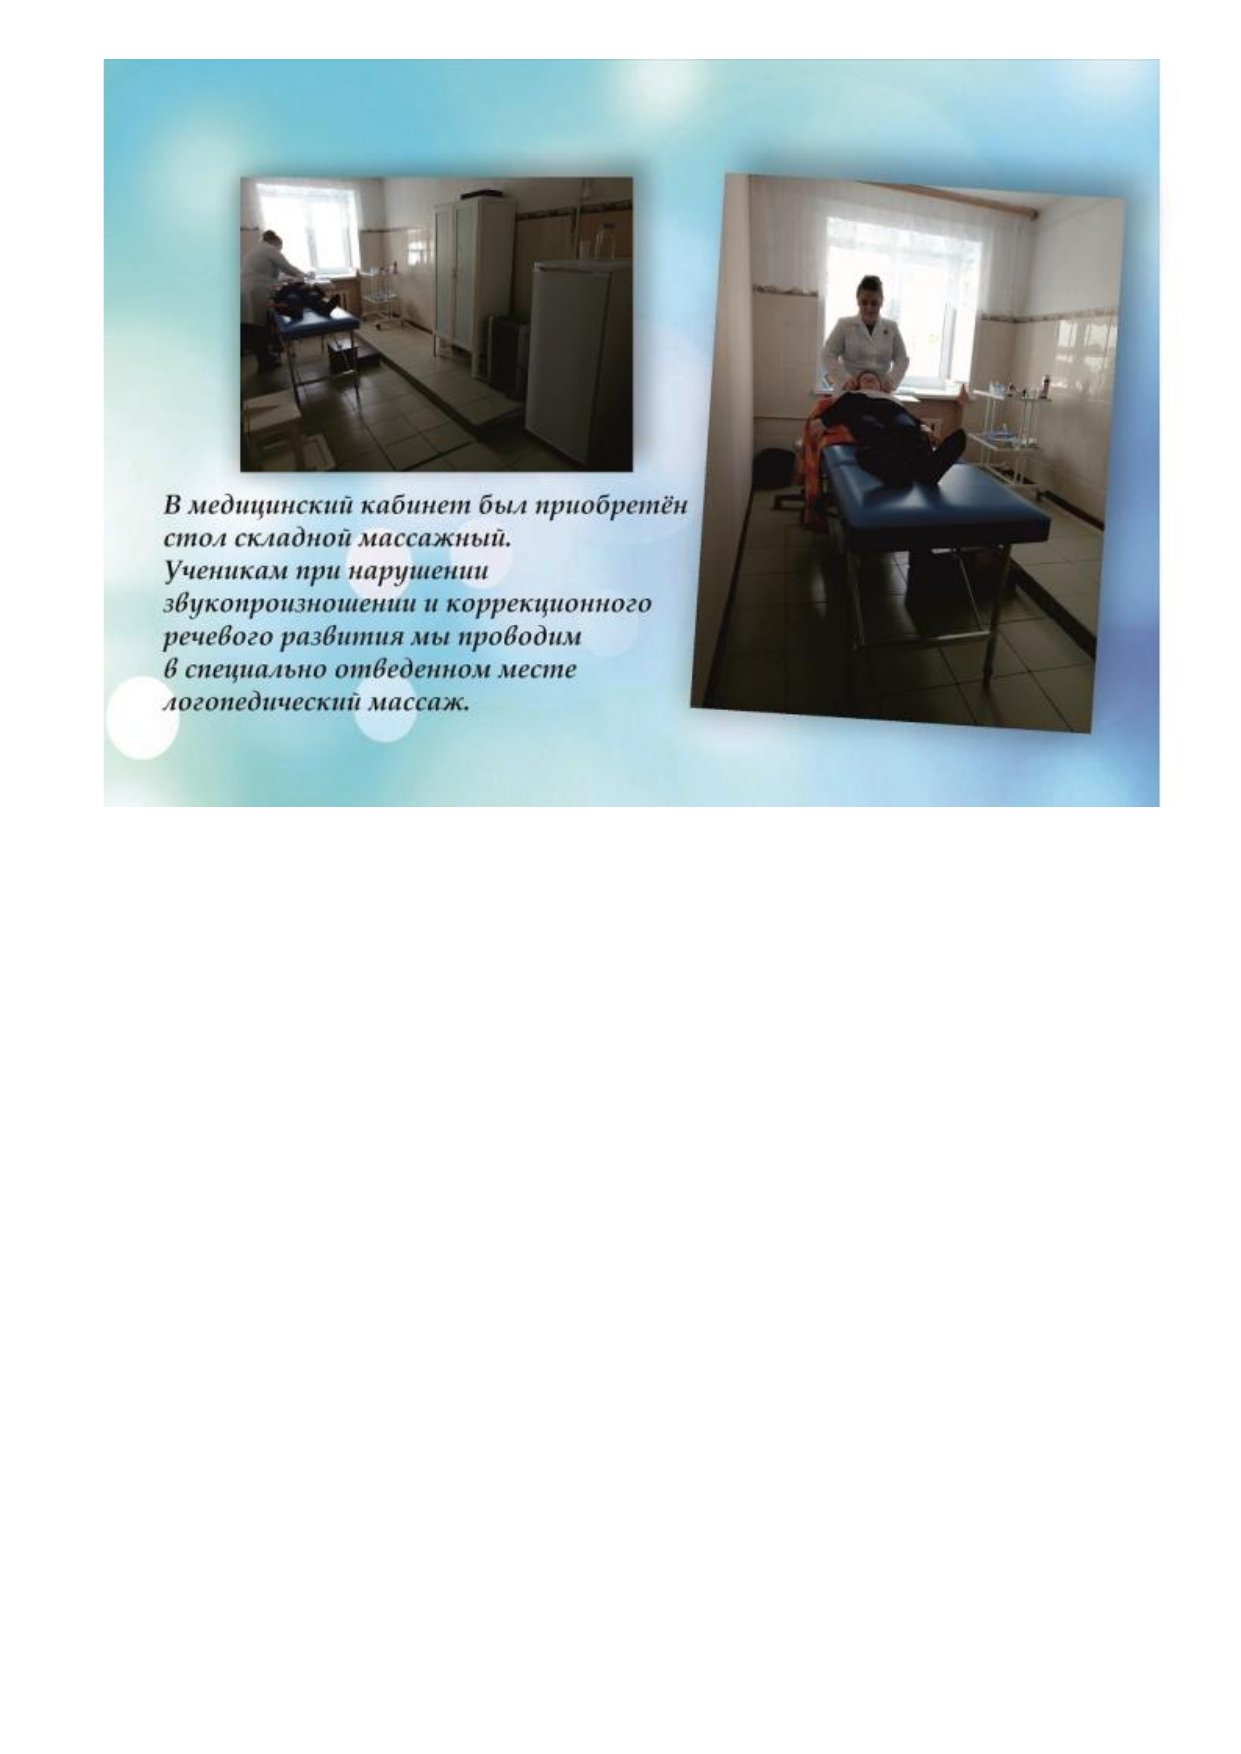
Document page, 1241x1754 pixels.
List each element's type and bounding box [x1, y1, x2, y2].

picture [103, 59, 1213, 807]
